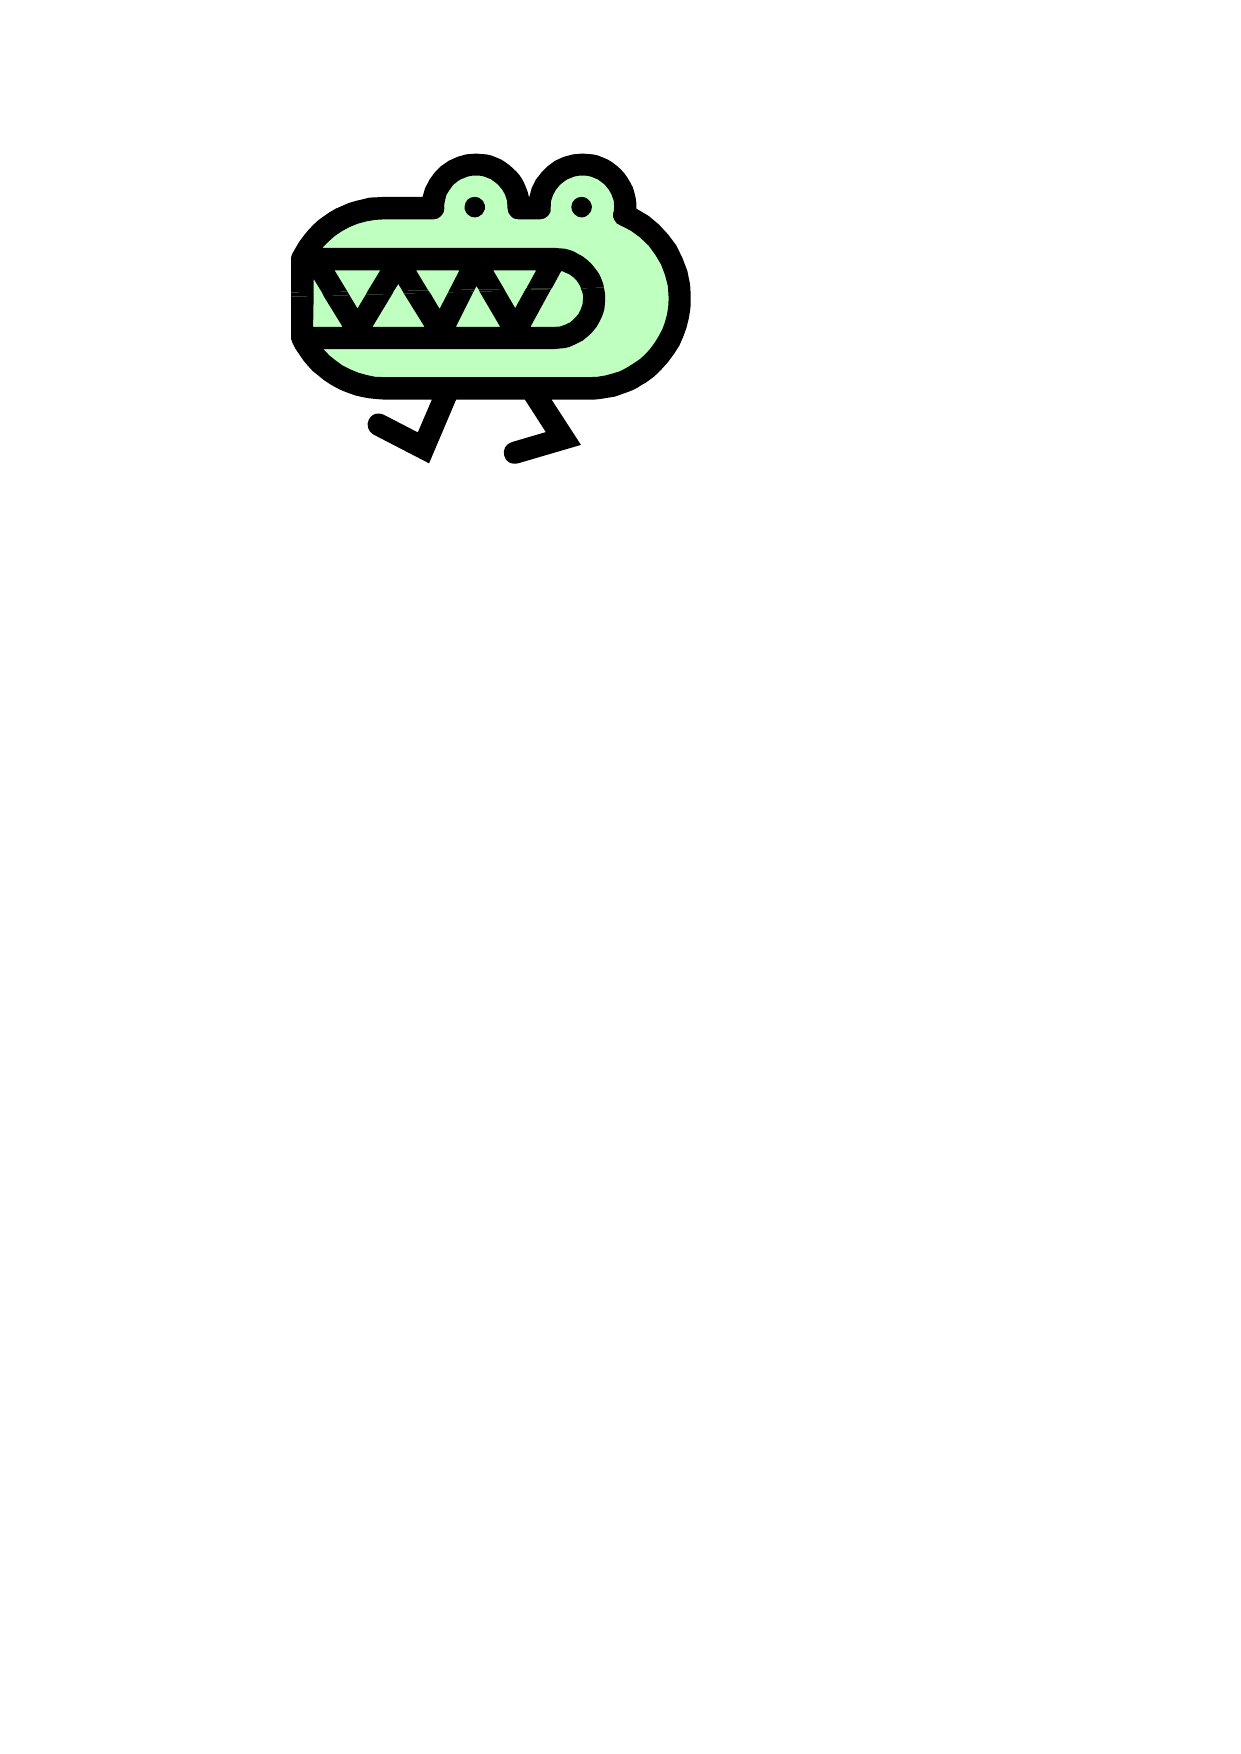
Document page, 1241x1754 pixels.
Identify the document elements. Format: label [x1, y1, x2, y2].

table_cell [34, 148, 1206, 512]
